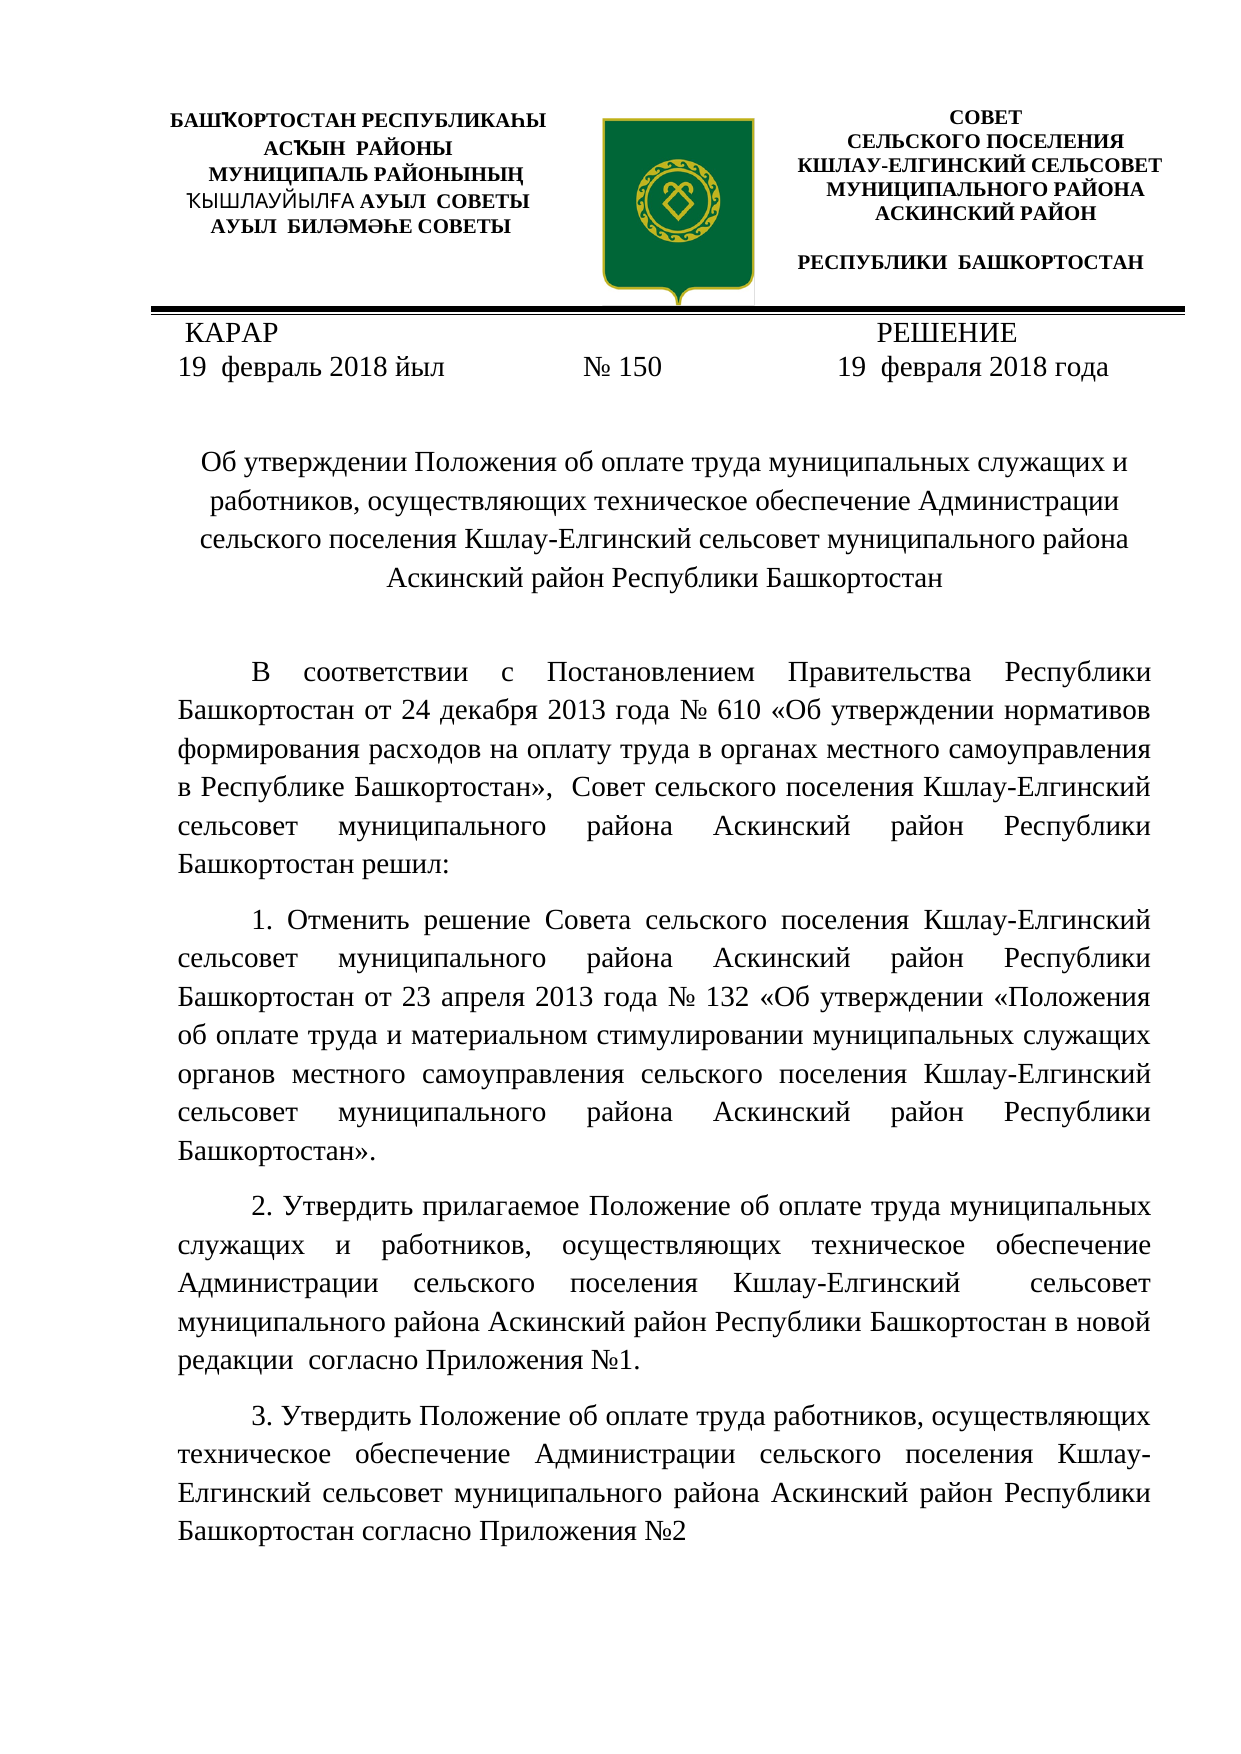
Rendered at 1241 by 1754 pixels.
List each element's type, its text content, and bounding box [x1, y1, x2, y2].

text 1. Отменить решение Совета сельского поселения Кшлау-Елгинский сельсовет муниципального района Аскинский район Республики Башкортостан от 23 апреля 2013 года № 132 «Об утверждении «Положения об оплате труда и материальном стимулировании муниципальных служащих органов местного самоуправления сельского поселения Кшлау-Елгинский сельсовет муниципального района Аскинский район Республики Башкортостан». [177, 902, 1152, 1167]
text В соответствии с Постановлением Правительства Республики Башкортостан от 24 декабря 2013 года № 610 «Об утверждении нормативов формирования расходов на оплату труда в органах местного самоуправления в Республике Башкортостан», Совет сельского поселения Кшлау-Елгинский сельсовет муниципального района Аскинский район Республики Башкортостан решил: [177, 654, 1152, 880]
text 3. Утвердить Положение об оплате труда работников, осуществляющих техническое обеспечение Администрации сельского поселения Кшлау-Елгинский сельсовет муниципального района Аскинский район Республики Башкортостан согласно Приложения №2 [177, 1398, 1152, 1547]
text КАРАР РЕШЕНИЕ [177, 315, 1152, 349]
text 2. Утвердить прилагаемое Положение об оплате труда муниципальных служащих и работников, осуществляющих техническое обеспечение Администрации сельского поселения Кшлау-Елгинский сельсовет муниципального района Аскинский район Республики Башкортостан в новой редакции согласно Приложения №1. [177, 1188, 1152, 1376]
table_header [565, 81, 786, 306]
text 19 февраль 2018 йыл № 150 19 февраля 2018 года [177, 349, 1152, 382]
table_header СОВЕТ СЕЛЬСКОГО ПОСЕЛЕНИЯ КШЛАУ-ЕЛГИНСКИЙ СЕЛЬСОВЕТ МУНИЦИПАЛЬНОГО РАЙОНА АСКИНСКИЙ РАЙОН РЕСПУБЛИКИ БАШКОРТОСТАН [786, 81, 1185, 306]
picture [602, 118, 755, 306]
title Об утверждении Положения об оплате труда муниципальных служащих и работников, осуществляющих техническое обеспечение Администрации сельского поселения Кшлау-Елгинский сельсовет муниципального района Аскинский район Республики Башкортостан [177, 444, 1152, 594]
table_header БАШҠОРТОСТАН РЕСПУБЛИКАҺЫ АСҠЫН РАЙОНЫ МУНИЦИПАЛЬ РАЙОНЫНЫҢ ҠЫШЛАУЙЫЛҒА АУЫЛ СОВЕТЫ АУЫЛ БИЛӘМӘҺЕ СОВЕТЫ [151, 81, 565, 306]
